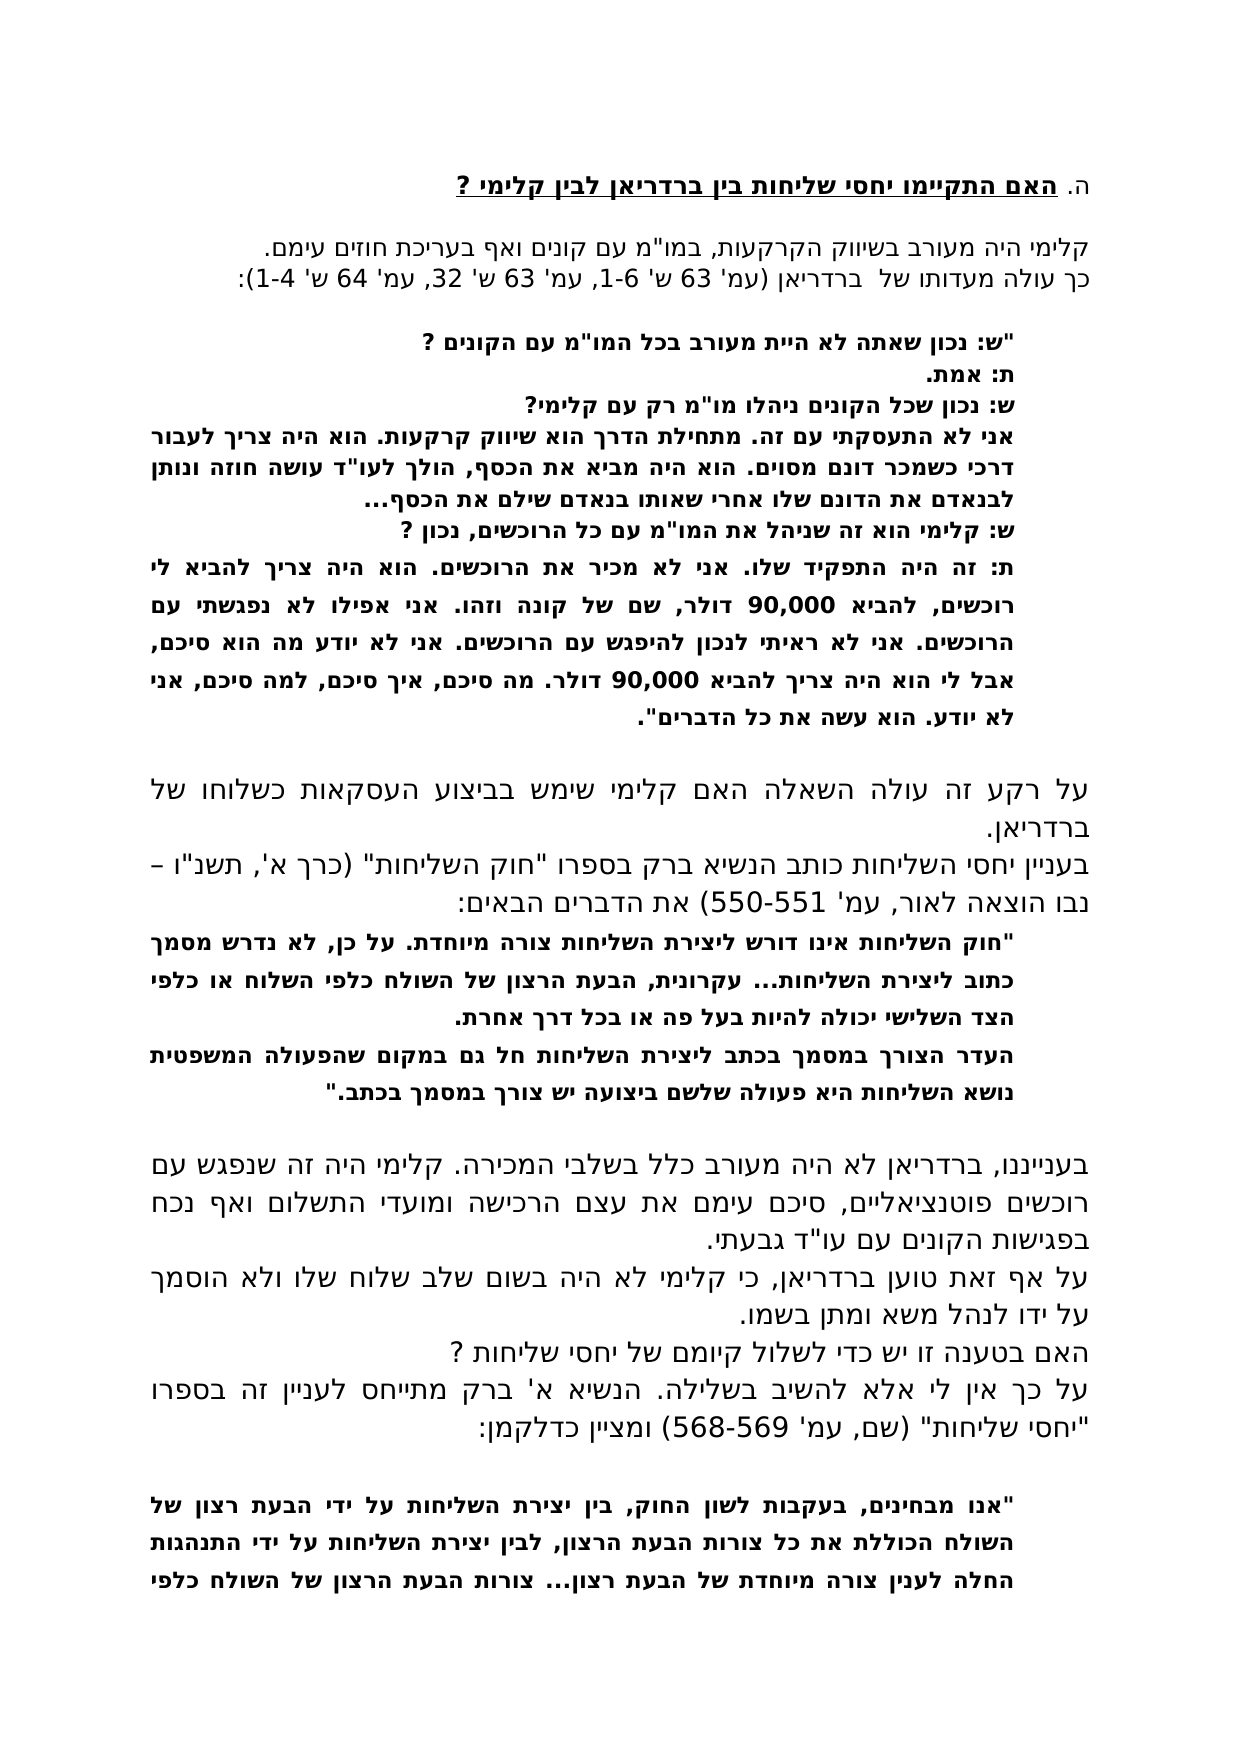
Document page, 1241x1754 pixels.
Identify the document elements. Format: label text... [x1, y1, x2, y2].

text ש: קלימי הוא זה שניהל את המו"מ עם כל הרוכשים, נכון ? [150, 512, 1015, 544]
text קלימי היה מעורב בשיווק הקרקעות, במו"מ עם קונים ואף בעריכת חוזים עימם. [150, 231, 1090, 262]
text ת: אמת. [150, 356, 1015, 387]
text "ש: נכון שאתה לא היית מעורב בכל המו"מ עם הקונים ? [150, 325, 1015, 356]
text כך עולה מעדותו של ברדריאן (עמ' 63 ש' 1-6, עמ' 63 ש' 32, עמ' 64 ש' 1-4): [150, 262, 1090, 294]
text ת: זה היה התפקיד שלו. אני לא מכיר את הרוכשים. הוא היה צריך להביא לי רוכשים, להביא 90,000 דולר, שם של קונה וזהו. אני אפילו לא נפגשתי עם הרוכשים. אני לא ראיתי לנכון להיפגש עם הרוכשים. אני לא יודע מה הוא סיכם, אבל לי הוא היה צריך להביא 90,000 דולר. מה סיכם, איך סיכם, למה סיכם, אני לא יודע. הוא עשה את כל הדברים". [150, 544, 1015, 731]
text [150, 1481, 1015, 1594]
text ש: נכון שכל הקונים ניהלו מו"מ רק עם קלימי? [150, 387, 1015, 419]
text על אף זאת טוען ברדריאן, כי קלימי לא היה בשום שלב שלוח שלו ולא הוסמך על ידו לנהל משא ומתן בשמו. [150, 1256, 1090, 1331]
text בענייננו, ברדריאן לא היה מעורב כלל בשלבי המכירה. קלימי היה זה שנפגש עם רוכשים פוטנציאליים, סיכם עימם את עצם הרכישה ומועדי התשלום ואף נכח בפגישות הקונים עם עו"ד גבעתי. [150, 1144, 1090, 1256]
text ה. האם התקיימו יחסי שליחות בין ברדריאן לבין קלימי ? [150, 150, 1090, 200]
text על רקע זה עולה השאלה האם קלימי שימש בביצוע העסקאות כשלוחו של ברדריאן. [150, 769, 1090, 844]
text אני לא התעסקתי עם זה. מתחילת הדרך הוא שיווק קרקעות. הוא היה צריך לעבור דרכי כשמכר דונם מסוים. הוא היה מביא את הכסף, הולך לעו"ד עושה חוזה ונותן לבנאדם את הדונם שלו אחרי שאותו בנאדם שילם את הכסף... [150, 419, 1015, 512]
text האם בטענה זו יש כדי לשלול קיומם של יחסי שליחות ? [150, 1331, 1090, 1369]
text העדר הצורך במסמך בכתב ליצירת השליחות חל גם במקום שהפעולה המשפטית נושא השליחות היא פעולה שלשם ביצועה יש צורך במסמך בכתב." [150, 1031, 1015, 1106]
text בעניין יחסי השליחות כותב הנשיא ברק בספרו "חוק השליחות" (כרך א', תשנ"ו – נבו הוצאה לאור, עמ' 550-551) את הדברים הבאים: [150, 844, 1090, 919]
text "חוק השליחות אינו דורש ליצירת השליחות צורה מיוחדת. על כן, לא נדרש מסמך כתוב ליצירת השליחות... עקרונית, הבעת הרצון של השולח כלפי השלוח או כלפי הצד השלישי יכולה להיות בעל פה או בכל דרך אחרת. [150, 919, 1015, 1031]
text על כך אין לי אלא להשיב בשלילה. הנשיא א' ברק מתייחס לעניין זה בספרו "יחסי שליחות" (שם, עמ' 568-569) ומציין כדלקמן: [150, 1369, 1090, 1444]
